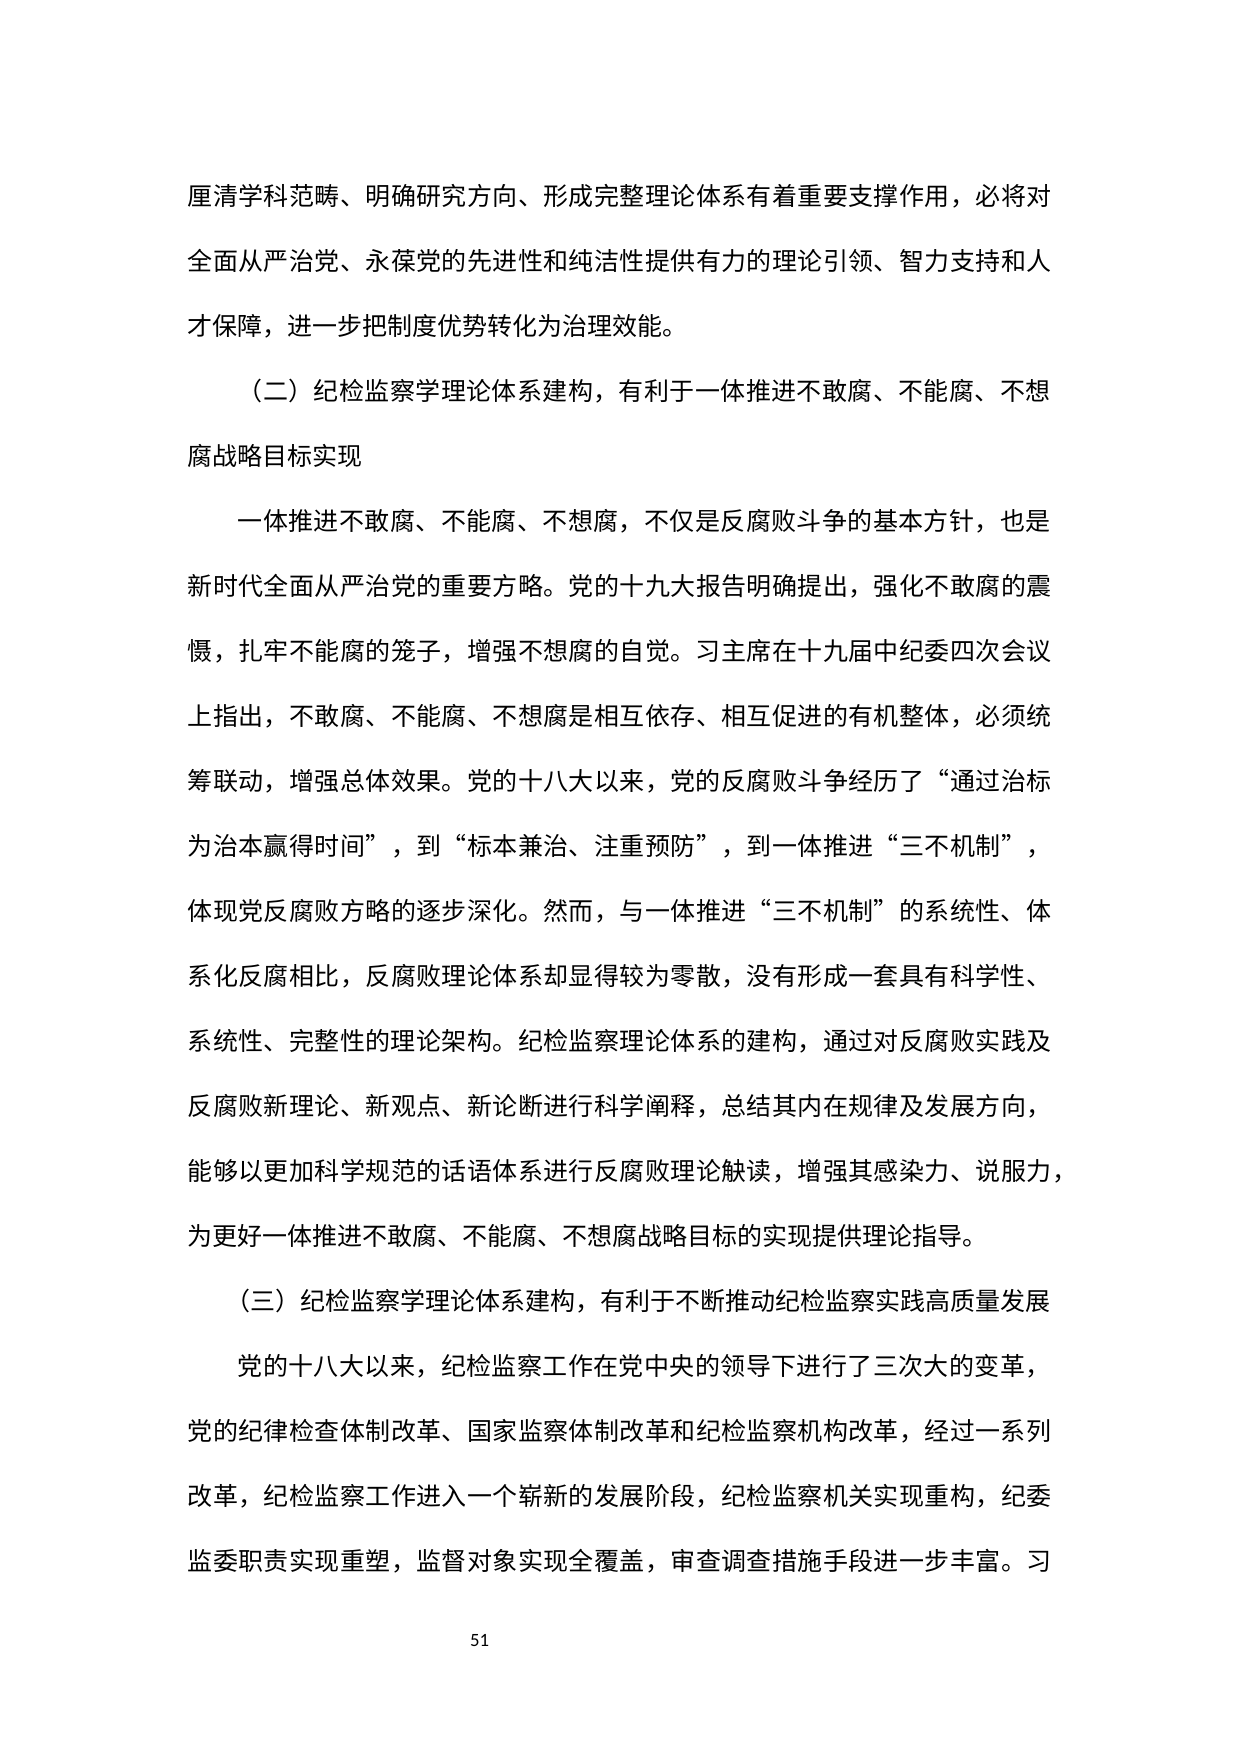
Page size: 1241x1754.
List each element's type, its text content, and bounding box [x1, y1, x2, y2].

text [187, 1332, 1053, 1592]
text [187, 162, 1053, 357]
text 一体推进不敢腐、不能腐、不想腐，不仅是反腐败斗争的基本方针，也是新时代全面从严治党的重要方略。党的十九大报告明确提出，强化不敢腐的震慑，扎牢不能腐的笼子，增强不想腐的自觉。习主席在十九届中纪委四次会议上指出，不敢腐、不能腐、不想腐是相互依存、相互促进的有机整体，必须统筹联动，增强总体效果。党的十八大以来，党的反腐败斗争经历了“通过治标为治本赢得时间”，到“标本兼治、注重预防”，到一体推进“三不机制”，体现党反腐败方略的逐步深化。然而，与一体推进“三不机制”的系统性、体系化反腐相比，反腐败理论体系却显得较为零散，没有形成一套具有科学性、系统性、完整性的理论架构。纪检监察理论体系的建构，通过对反腐败实践及反腐败新理论、新观点、新论断进行科学阐释，总结其内在规律及发展方向，能够以更加科学规范的话语体系进行反腐败理论觖读，增强其感染力、说服力，为更好一体推进不敢腐、不能腐、不想腐战略目标的实现提供理论指导。 [187, 487, 1053, 1267]
text （二）纪检监察学理论体系建构，有利于一体推进不敢腐、不能腐、不想腐战略目标实现 [187, 357, 1053, 487]
text （三）纪检监察学理论体系建构，有利于不断推动纪检监察实践高质量发展 [187, 1267, 1053, 1332]
